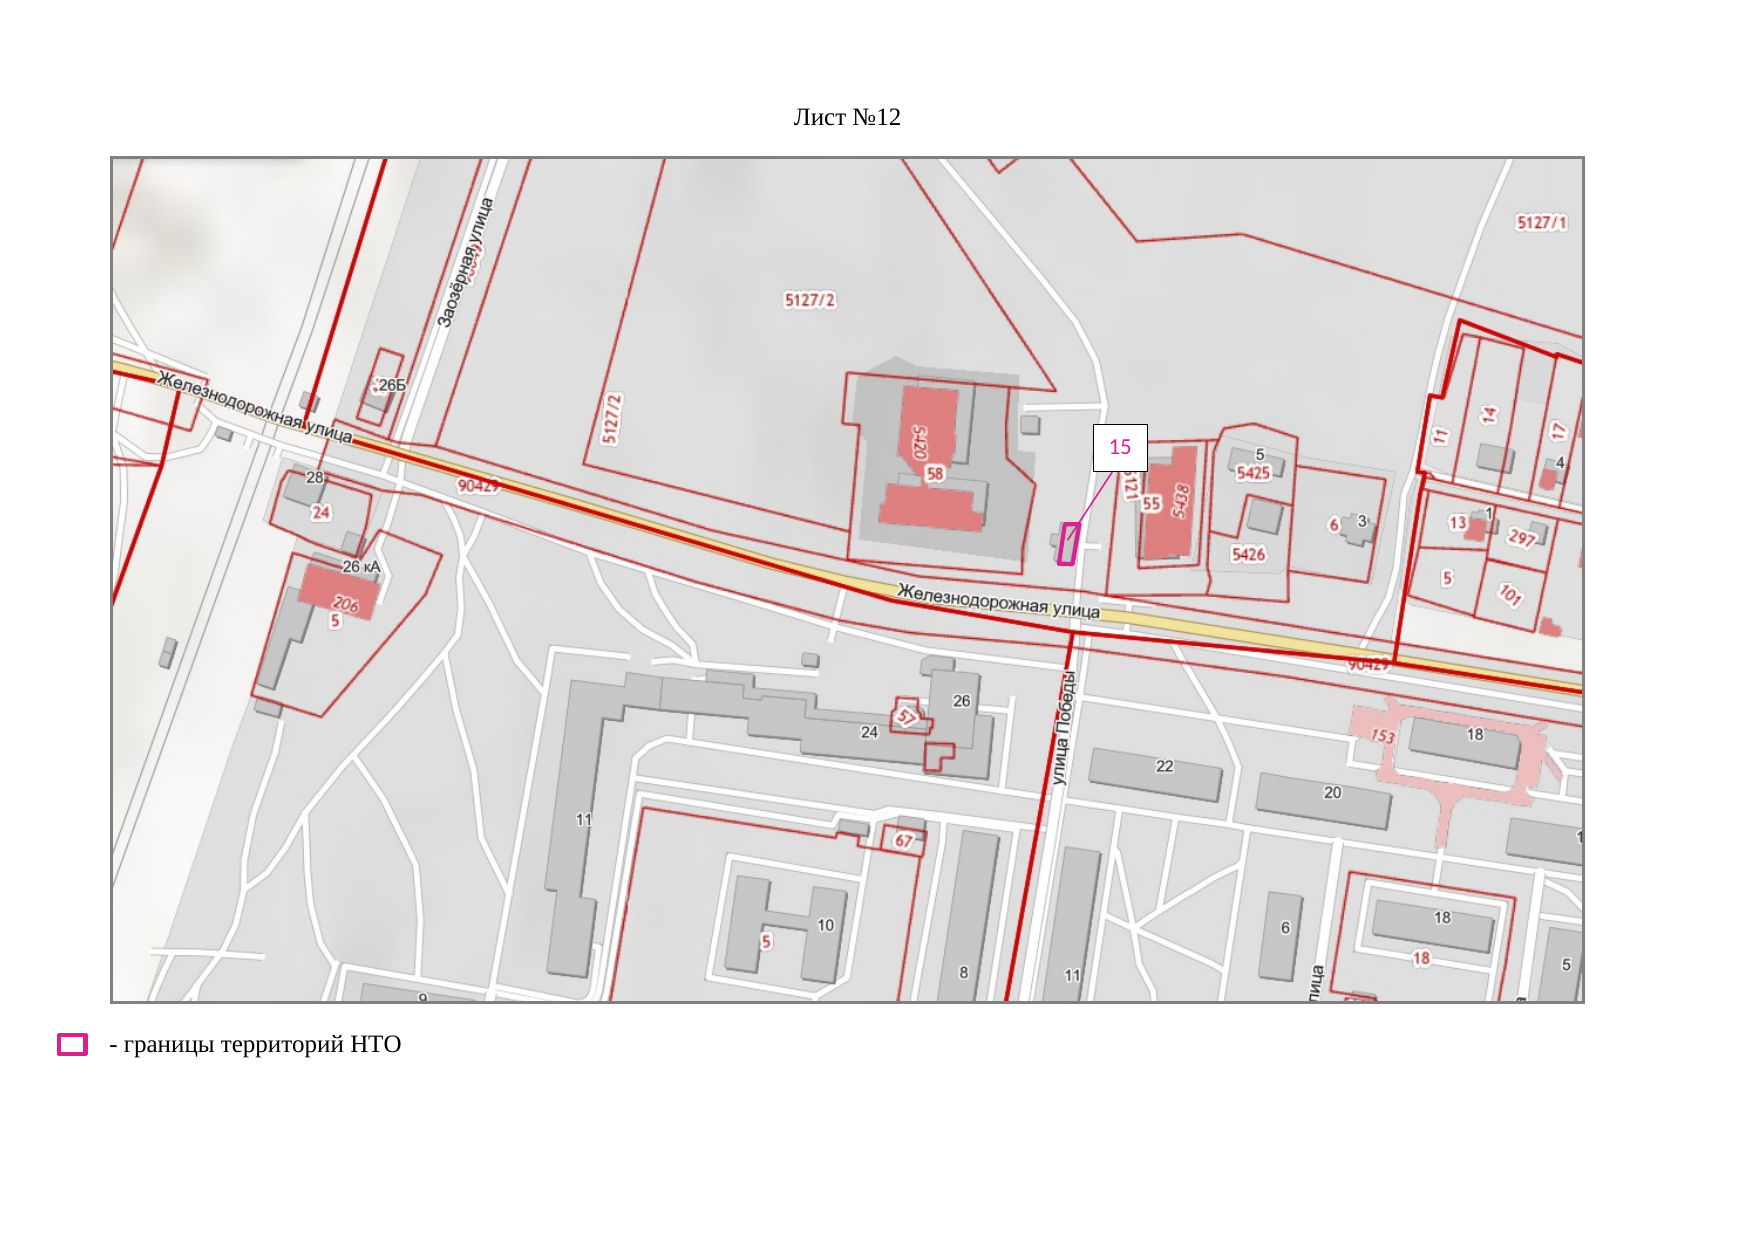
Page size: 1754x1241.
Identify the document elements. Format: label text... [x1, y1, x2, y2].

text Лист №12 [59, 102, 1636, 131]
text - границы территорий НТО [59, 1029, 1636, 1058]
picture [113, 159, 1582, 1001]
